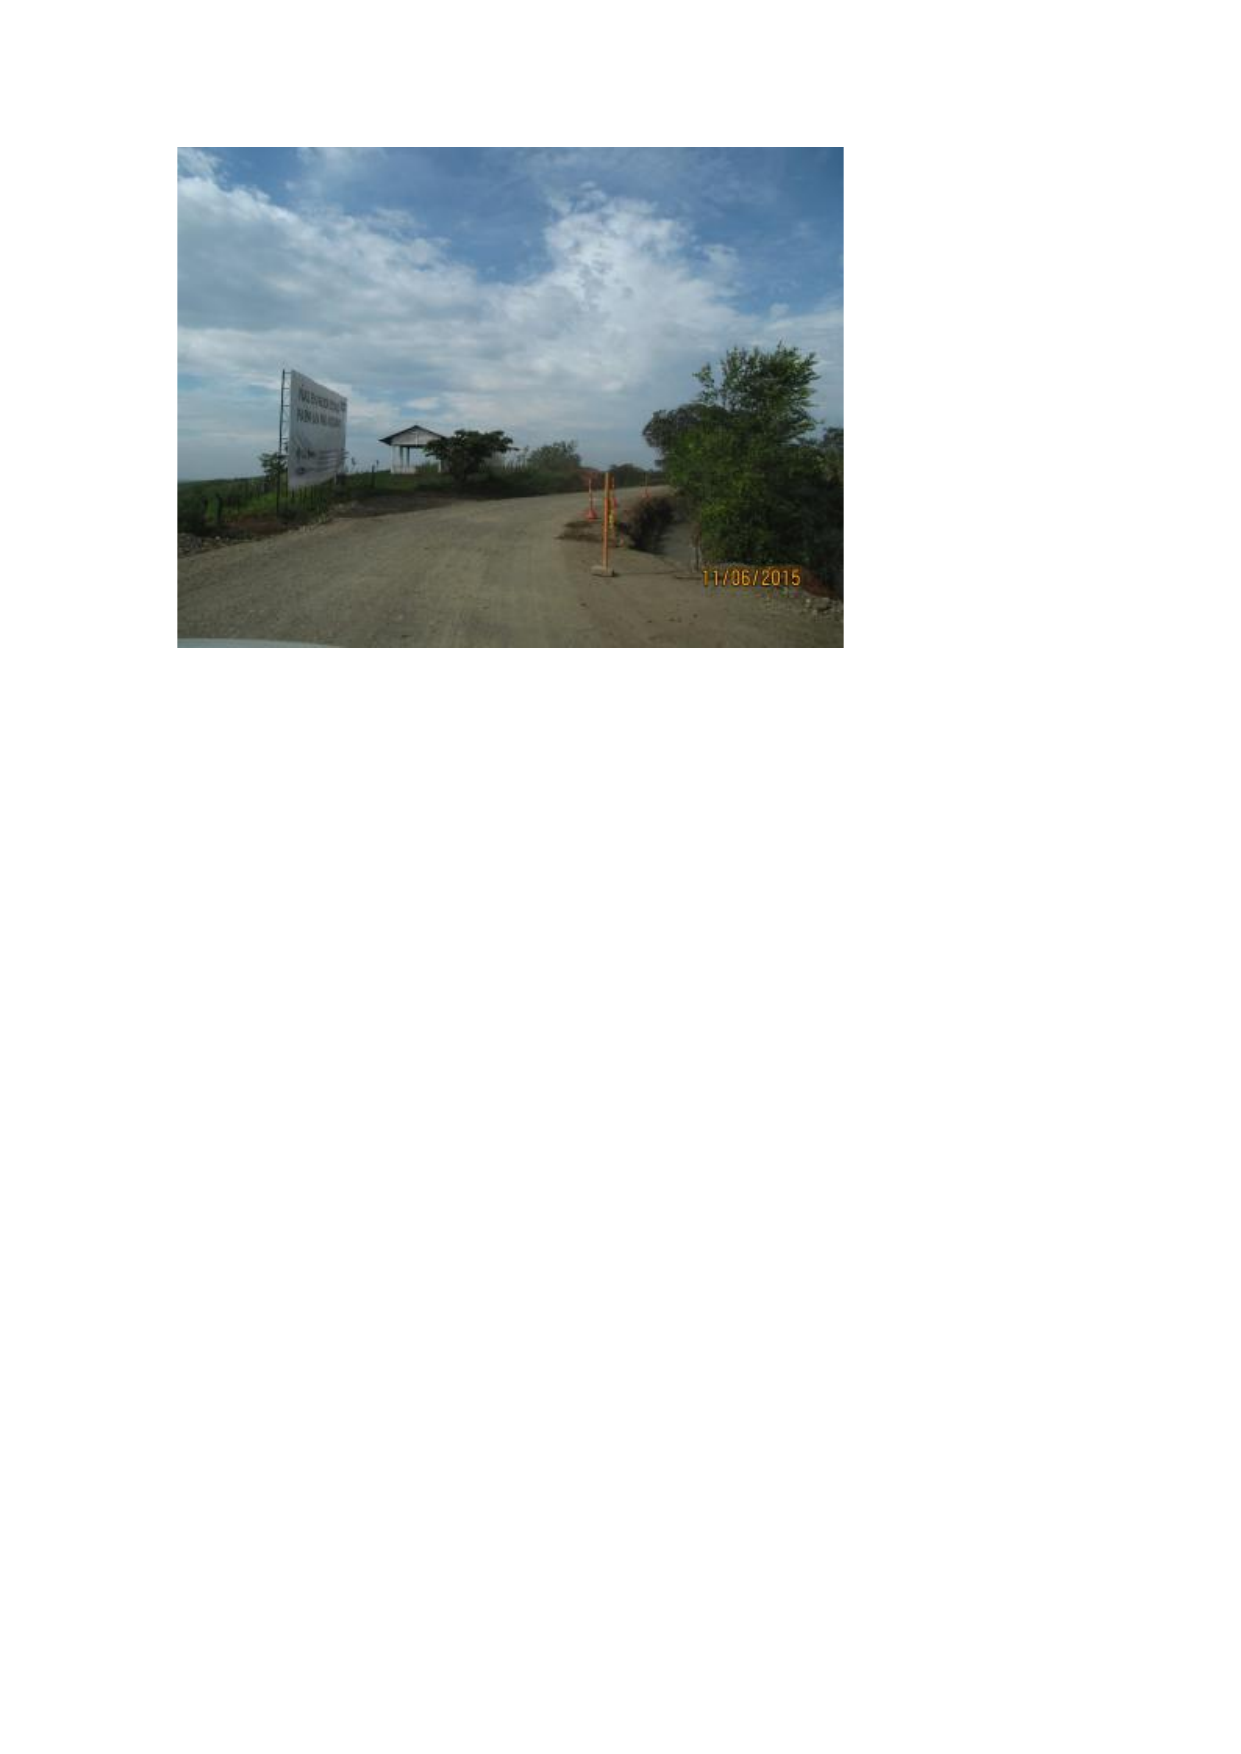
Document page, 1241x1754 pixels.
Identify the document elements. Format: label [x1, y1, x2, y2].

picture [177, 147, 844, 648]
